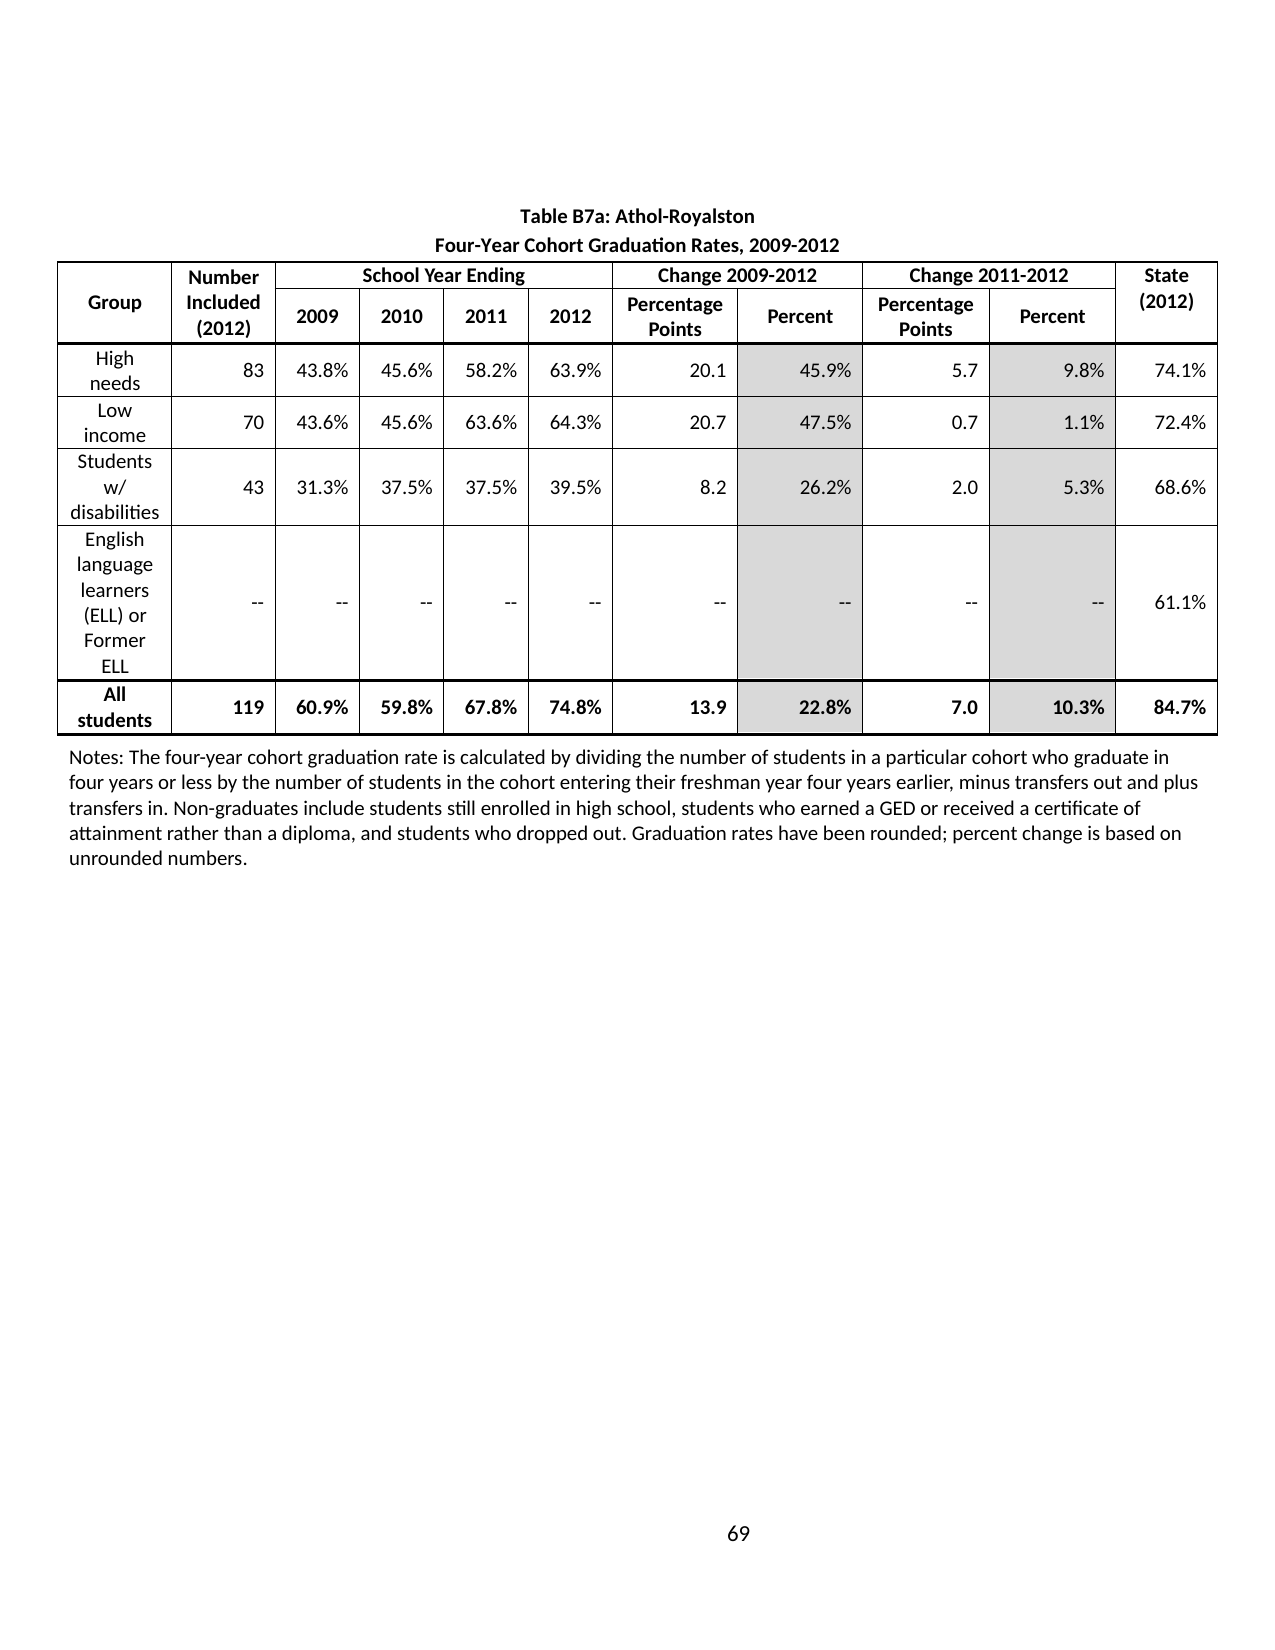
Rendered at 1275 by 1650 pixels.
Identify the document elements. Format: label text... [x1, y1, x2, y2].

table_cell Percent [990, 289, 1115, 342]
table_cell 45.6% [360, 397, 443, 448]
table_cell 74.8% [529, 682, 612, 732]
table_cell 70 [172, 397, 275, 448]
table_cell -- [863, 526, 989, 678]
table_cell 43 [172, 449, 275, 525]
text Table B7a: Athol-Royalston [150, 203, 1125, 228]
table_cell 43.6% [276, 397, 359, 448]
table_cell 83 [172, 345, 275, 396]
table_cell 45.6% [360, 345, 443, 396]
table_cell 58.2% [444, 345, 528, 396]
table_cell 2.0 [863, 449, 989, 525]
table_cell Notes: The four-year cohort graduation rate is calculated by dividing the number of students in a particular cohort who graduate in four years or less by the number of students in the cohort entering their freshman year four years earlier, minus transfers out and plus transfers in. Non-graduates include students still enrolled in high school, students who earned a GED or received a certificate of attainment rather than a diploma, and students who dropped out. Graduation rates have been rounded; percent change is based on unrounded numbers. [58, 736, 1217, 871]
table_cell 68.6% [1116, 449, 1217, 525]
table_cell 72.4% [1116, 397, 1217, 448]
table_cell 43.8% [276, 345, 359, 396]
table_cell 13.9 [613, 682, 737, 732]
table_cell 84.7% [1116, 682, 1217, 732]
table_cell 9.8% [990, 345, 1115, 396]
table_cell 31.3% [276, 449, 359, 525]
table_cell 0.7 [863, 397, 989, 448]
table_cell 26.2% [738, 449, 862, 525]
table_cell 74.1% [1116, 345, 1217, 396]
table_cell 39.5% [529, 449, 612, 525]
table_cell 37.5% [444, 449, 528, 525]
table_cell 45.9% [738, 345, 862, 396]
table_cell Percent [738, 289, 862, 342]
table_cell 7.0 [863, 682, 989, 732]
table_cell -- [172, 526, 275, 678]
table_cell 60.9% [276, 682, 359, 732]
table_cell -- [738, 526, 862, 678]
table_cell All students [58, 682, 171, 732]
table_cell 20.1 [613, 345, 737, 396]
table_cell 63.9% [529, 345, 612, 396]
table_cell Percentage Points [863, 289, 989, 342]
table_cell 20.7 [613, 397, 737, 448]
table_cell -- [529, 526, 612, 678]
table_header Number Included (2012) [172, 263, 275, 342]
table_cell 2011 [444, 289, 528, 342]
table_header Group [58, 263, 171, 342]
table_header Change 2011-2012 [863, 263, 1115, 288]
table_cell 2009 [276, 289, 359, 342]
text Four-Year Cohort Graduation Rates, 2009-2012 [150, 232, 1125, 258]
table_cell 119 [172, 682, 275, 732]
table_cell Percentage Points [613, 289, 737, 342]
table_cell 37.5% [360, 449, 443, 525]
table_cell -- [276, 526, 359, 678]
table_cell 67.8% [444, 682, 528, 732]
table_cell 22.8% [738, 682, 862, 732]
table_cell 8.2 [613, 449, 737, 525]
table_cell 5.3% [990, 449, 1115, 525]
table_cell 10.3% [990, 682, 1115, 732]
table_cell 47.5% [738, 397, 862, 448]
table_cell 5.7 [863, 345, 989, 396]
table_cell 2012 [529, 289, 612, 342]
table_cell Low income [58, 397, 171, 448]
table_cell 63.6% [444, 397, 528, 448]
table_cell -- [613, 526, 737, 678]
table_cell -- [990, 526, 1115, 678]
table_header State (2012) [1116, 263, 1217, 342]
table_cell English language learners (ELL) or Former ELL [58, 526, 171, 678]
table_cell Students w/ disabilities [58, 449, 171, 525]
table_cell -- [444, 526, 528, 678]
table_cell -- [360, 526, 443, 678]
table_cell 1.1% [990, 397, 1115, 448]
table_header School Year Ending [276, 263, 612, 288]
table_cell 59.8% [360, 682, 443, 732]
table_cell 64.3% [529, 397, 612, 448]
table_header Change 2009-2012 [613, 263, 862, 288]
table_cell 61.1% [1116, 526, 1217, 678]
table_cell 2010 [360, 289, 443, 342]
table_cell High needs [58, 345, 171, 396]
